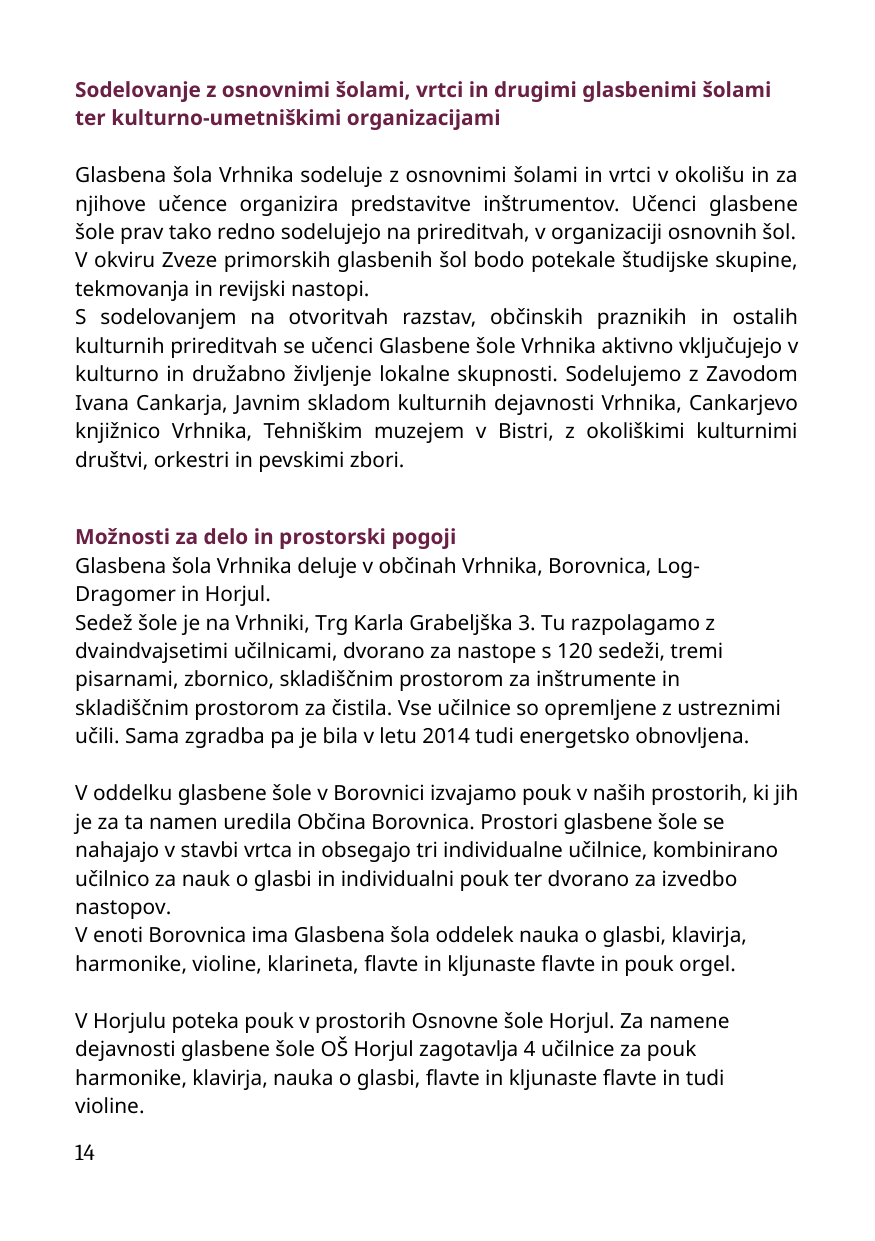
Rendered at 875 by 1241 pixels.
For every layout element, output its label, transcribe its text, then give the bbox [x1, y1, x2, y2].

text Glasbena šola Vrhnika sodeluje z osnovnimi šolami in vrtci v okolišu in za njihove učence organizira predstavitve inštrumentov. Učenci glasbene šole prav tako redno sodelujejo na prireditvah, v organizaciji osnovnih šol. [75, 160, 799, 246]
subtitle Sodelovanje z osnovnimi šolami, vrtci in drugimi glasbenimi šolami ter kulturno-umetniškimi organizacijami [75, 75, 799, 132]
text V okviru Zveze primorskih glasbenih šol bodo potekale študijske skupine, tekmovanja in revijski nastopi. [75, 246, 799, 302]
subtitle Možnosti za delo in prostorski pogoji [75, 522, 799, 551]
text V oddelku glasbene šole v Borovnici izvajamo pouk v naših prostorih, ki jih je za ta namen uredila Občina Borovnica. Prostori glasbene šole se nahajajo v stavbi vrtca in obsegajo tri individualne učilnice, kombinirano učilnico za nauk o glasbi in individualni pouk ter dvorano za izvedbo nastopov. [75, 778, 799, 921]
text Sedež šole je na Vrhniki, Trg Karla Grabeljška 3. Tu razpolagamo z dvaindvajsetimi učilnicami, dvorano za nastope s 120 sedeži, tremi pisarnami, zbornico, skladiščnim prostorom za inštrumente in skladiščnim prostorom za čistila. Vse učilnice so opremljene z ustreznimi učili. Sama zgradba pa je bila v letu 2014 tudi energetsko obnovljena. [75, 608, 799, 750]
text V enoti Borovnica ima Glasbena šola oddelek nauka o glasbi, klavirja, harmonike, violine, klarineta, flavte in kljunaste flavte in pouk orgel. [75, 921, 799, 977]
text Glasbena šola Vrhnika deluje v občinah Vrhnika, Borovnica, Log-Dragomer in Horjul. [75, 551, 799, 608]
text V Horjulu poteka pouk v prostorih Osnovne šole Horjul. Za namene dejavnosti glasbene šole OŠ Horjul zagotavlja 4 učilnice za pouk harmonike, klavirja, nauka o glasbi, flavte in kljunaste flavte in tudi violine. [75, 1006, 799, 1119]
text S sodelovanjem na otvoritvah razstav, občinskih praznikih in ostalih kulturnih prireditvah se učenci Glasbene šole Vrhnika aktivno vključujejo v kulturno in družabno življenje lokalne skupnosti. Sodelujemo z Zavodom Ivana Cankarja, Javnim skladom kulturnih dejavnosti Vrhnika, Cankarjevo knjižnico Vrhnika, Tehniškim muzejem v Bistri, z okoliškimi kulturnimi društvi, orkestri in pevskimi zbori. [75, 302, 799, 473]
